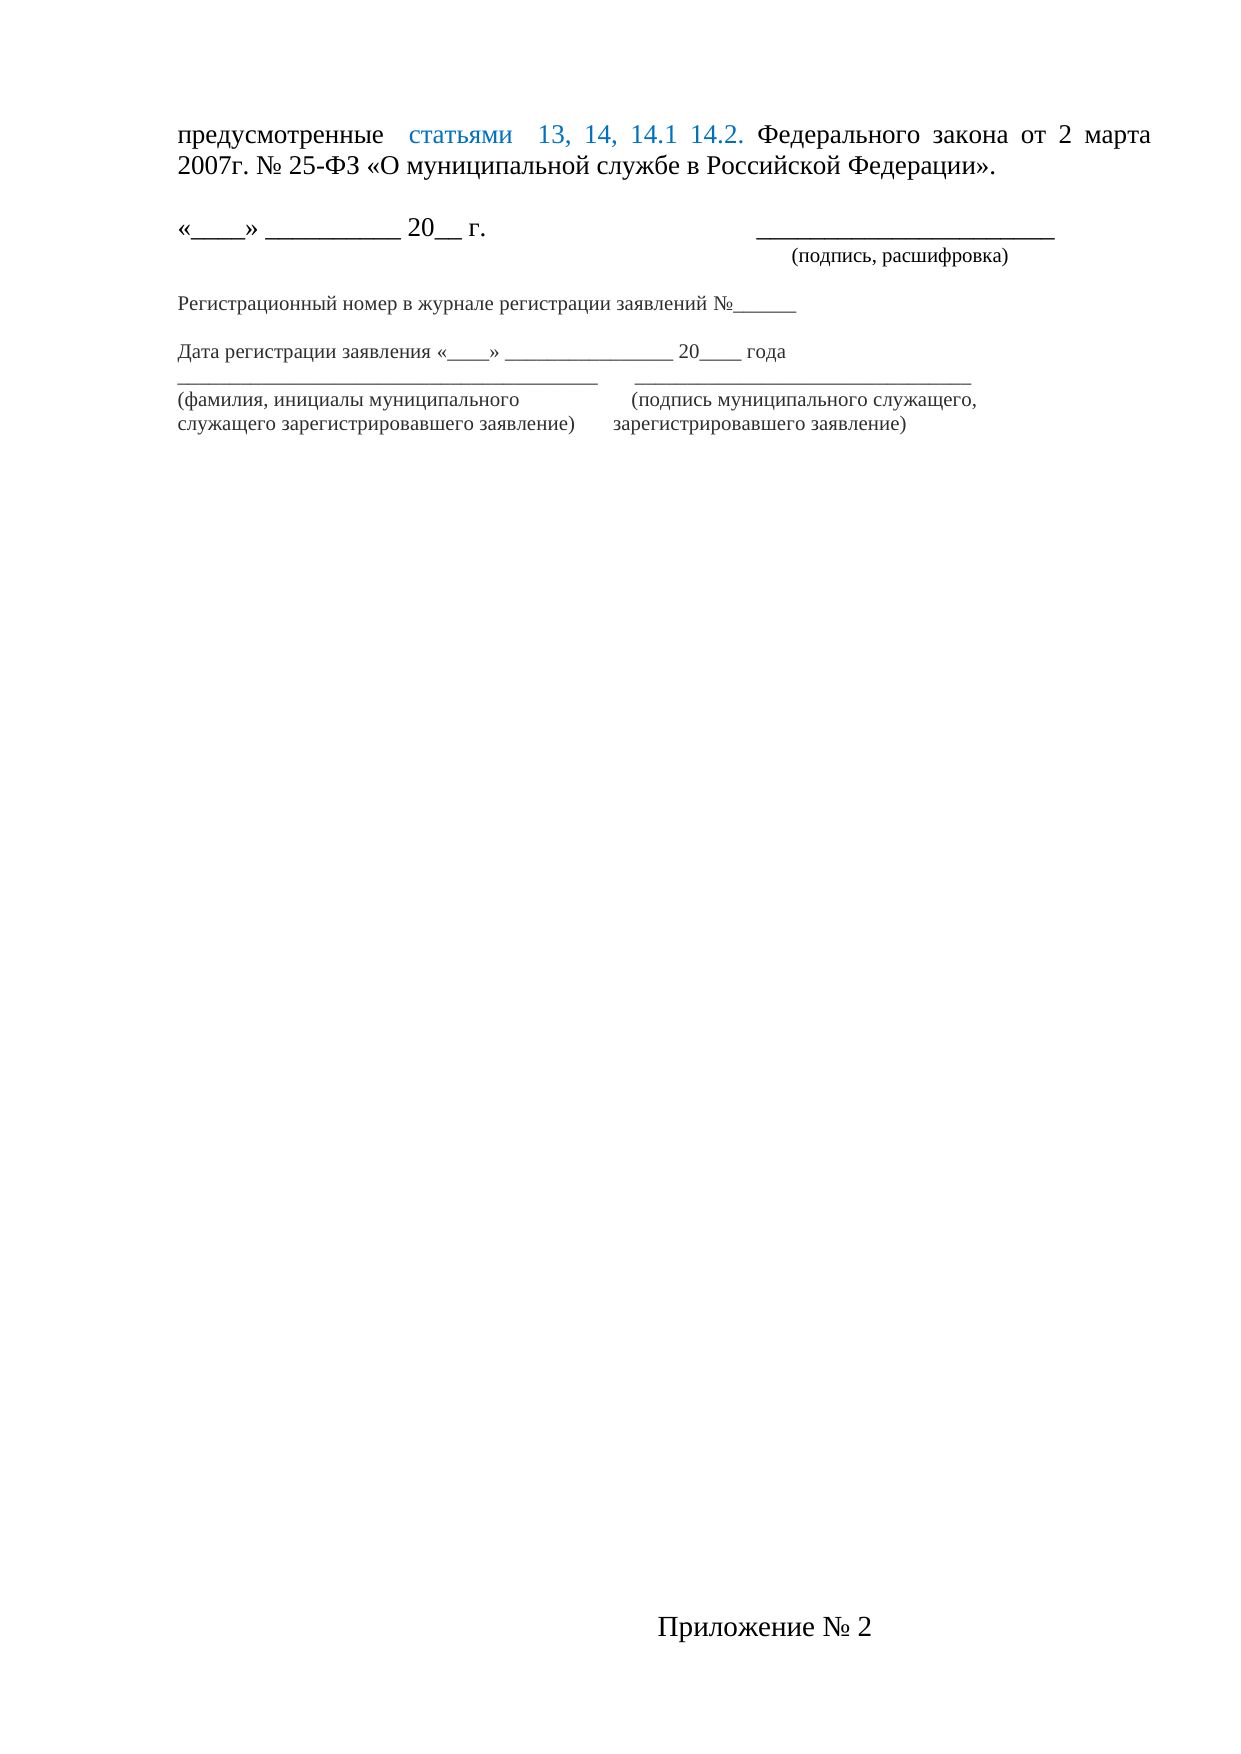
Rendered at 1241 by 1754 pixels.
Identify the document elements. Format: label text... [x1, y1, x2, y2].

text (подпись, расшифровка) [177, 243, 1152, 267]
text Дата регистрации заявления «____» ________________ 20____ года ________________________________________ ________________________________ (фамилия, инициалы муниципального (подпись муниципального служащего, служащего зарегистрировавшего заявление) зарегистрировавшего заявление) [177, 315, 1152, 464]
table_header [646, 1616, 1152, 1665]
text Регистрационный номер в журнале регистрации заявлений №______ [177, 291, 1152, 315]
text «____» __________ 20__ г. ______________________ [177, 212, 1152, 243]
text предусмотренные статьями 13, 14, 14.1 14.2. Федерального закона от 2 марта 2007г. № 25-ФЗ «О муниципальной службе в Российской Федерации». [177, 118, 1152, 180]
